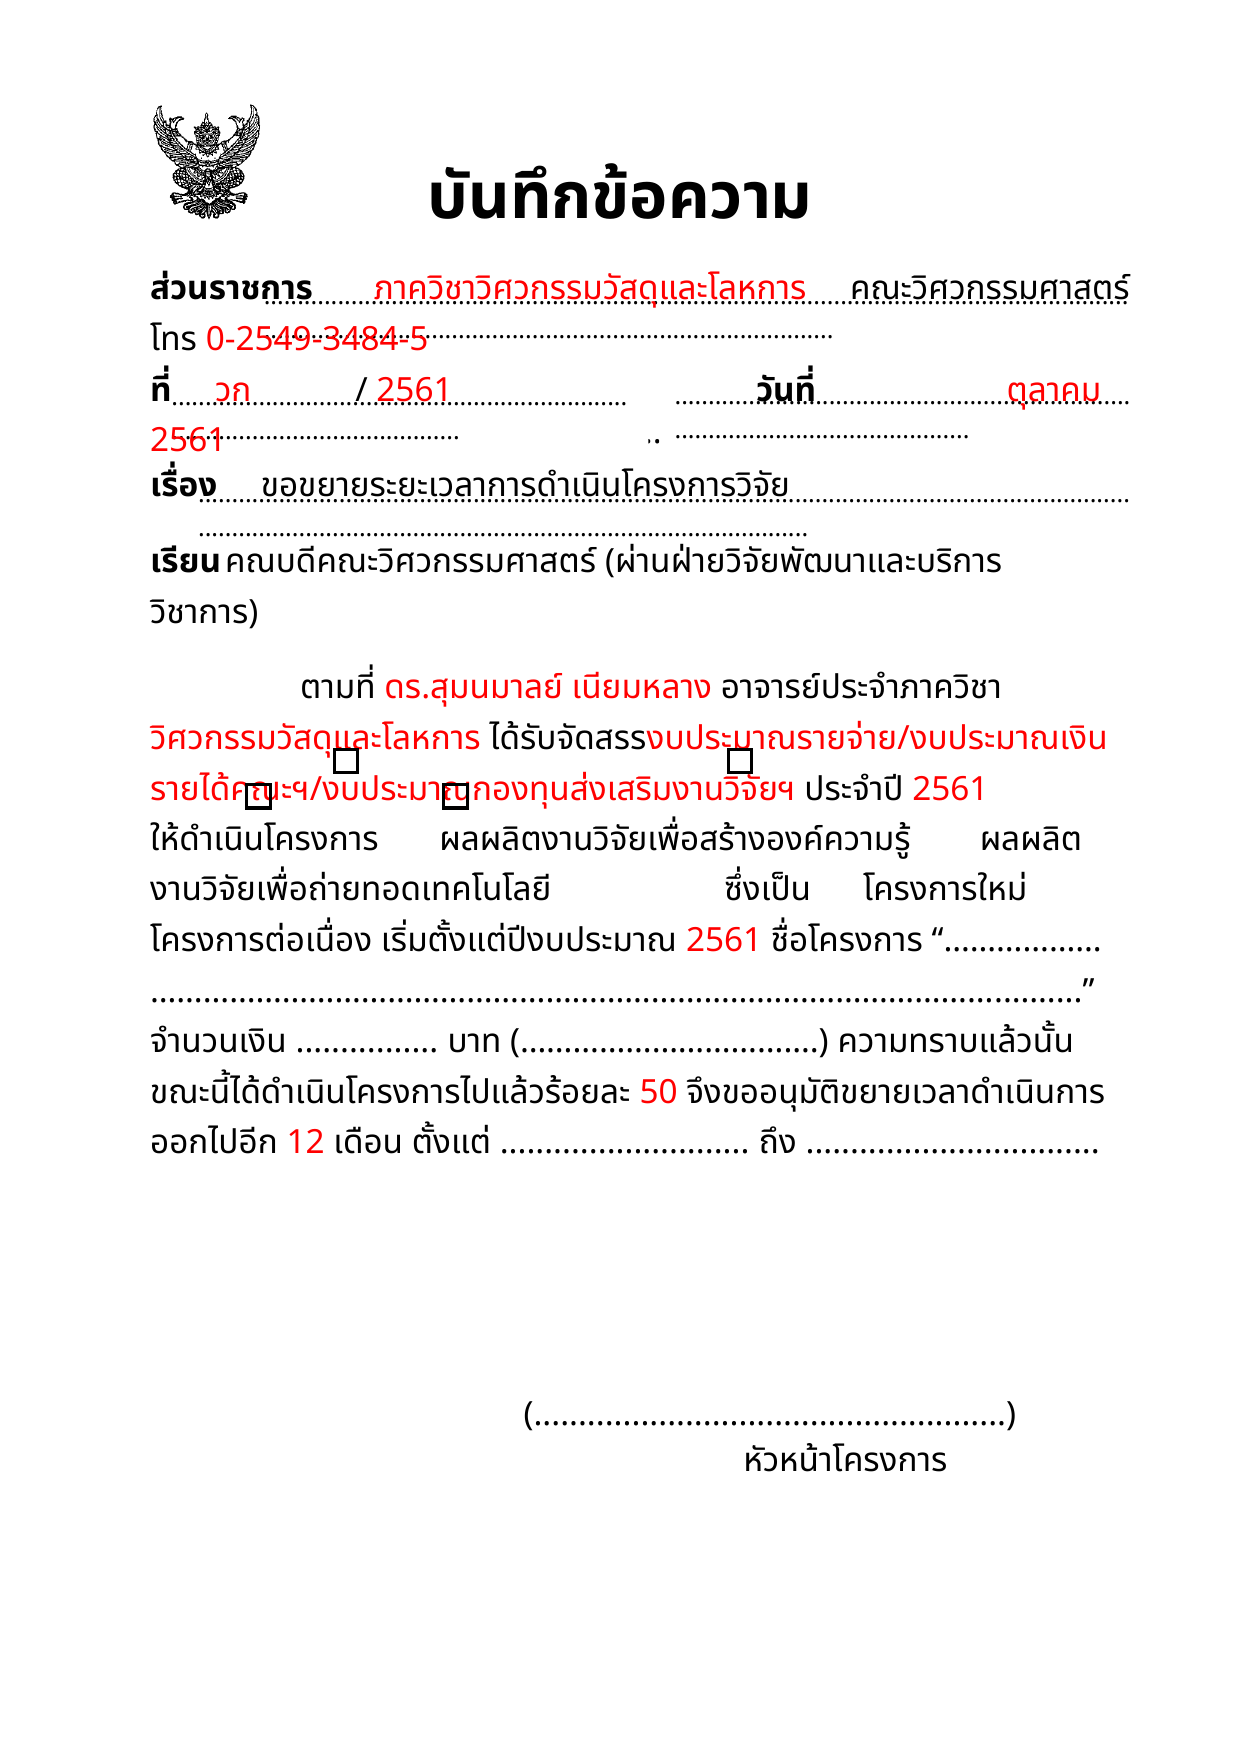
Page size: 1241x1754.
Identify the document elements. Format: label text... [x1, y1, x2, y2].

text หัวหน้าโครงการ [525, 1436, 1090, 1486]
text ส่วนราชการ ภาควิชาวิศวกรรมวัสดุและโลหการ คณะวิศวกรรมศาสตร์ โทร 0-2549-3484-5 [150, 264, 1154, 365]
text บันทึกข้อความ [150, 150, 1090, 248]
text ที่ วก / 2561 วันที่ ตุลาคม 2561 [150, 365, 1149, 461]
text ตามที่ ดร.สุมนมาลย์ เนียมหลาง อาจารย์ประจำภาควิชาวิศวกรรมวัสดุและโลหการ ได้รับจัดสรรงบประมาณรายจ่าย/งบประมาณเงินรายได้คณะฯ/งบประมาณกองทุนส่งเสริมงานวิจัยฯ ประจำปี 2561 ให้ดำเนินโครงการ ผลผลิตงานวิจัยเพื่อสร้างองค์ความรู้ ผลผลิตงานวิจัยเพื่อถ่ายทอดเทคโนโลยี ซึ่งเป็น โครงการใหม่ โครงการต่อเนื่อง เริ่มตั้งแต่ปีงบประมาณ 2561 ชื่อโครงการ “…………………………………………………………………………………………………….……...” จำนวนเงิน ................ บาท (…………………………….) ความทราบแล้วนั้น ขณะนี้ได้ดำเนินโครงการไปแล้วร้อยละ 50 จึงขออนุมัติขยายเวลาดำเนินการออกไปอีก 12 เดือน ตั้งแต่ ............................ ถึง ................................. [150, 663, 1124, 1169]
text เรียน คณบดีคณะวิศวกรรมศาสตร์ (ผ่านฝ่ายวิจัยพัฒนาและบริการวิชาการ) [150, 537, 1090, 638]
picture [152, 103, 261, 221]
text เรื่อง ขอขยายระยะเวลาการดำเนินโครงการวิจัย [150, 461, 1149, 512]
text (.....................................................) [375, 1351, 1090, 1436]
